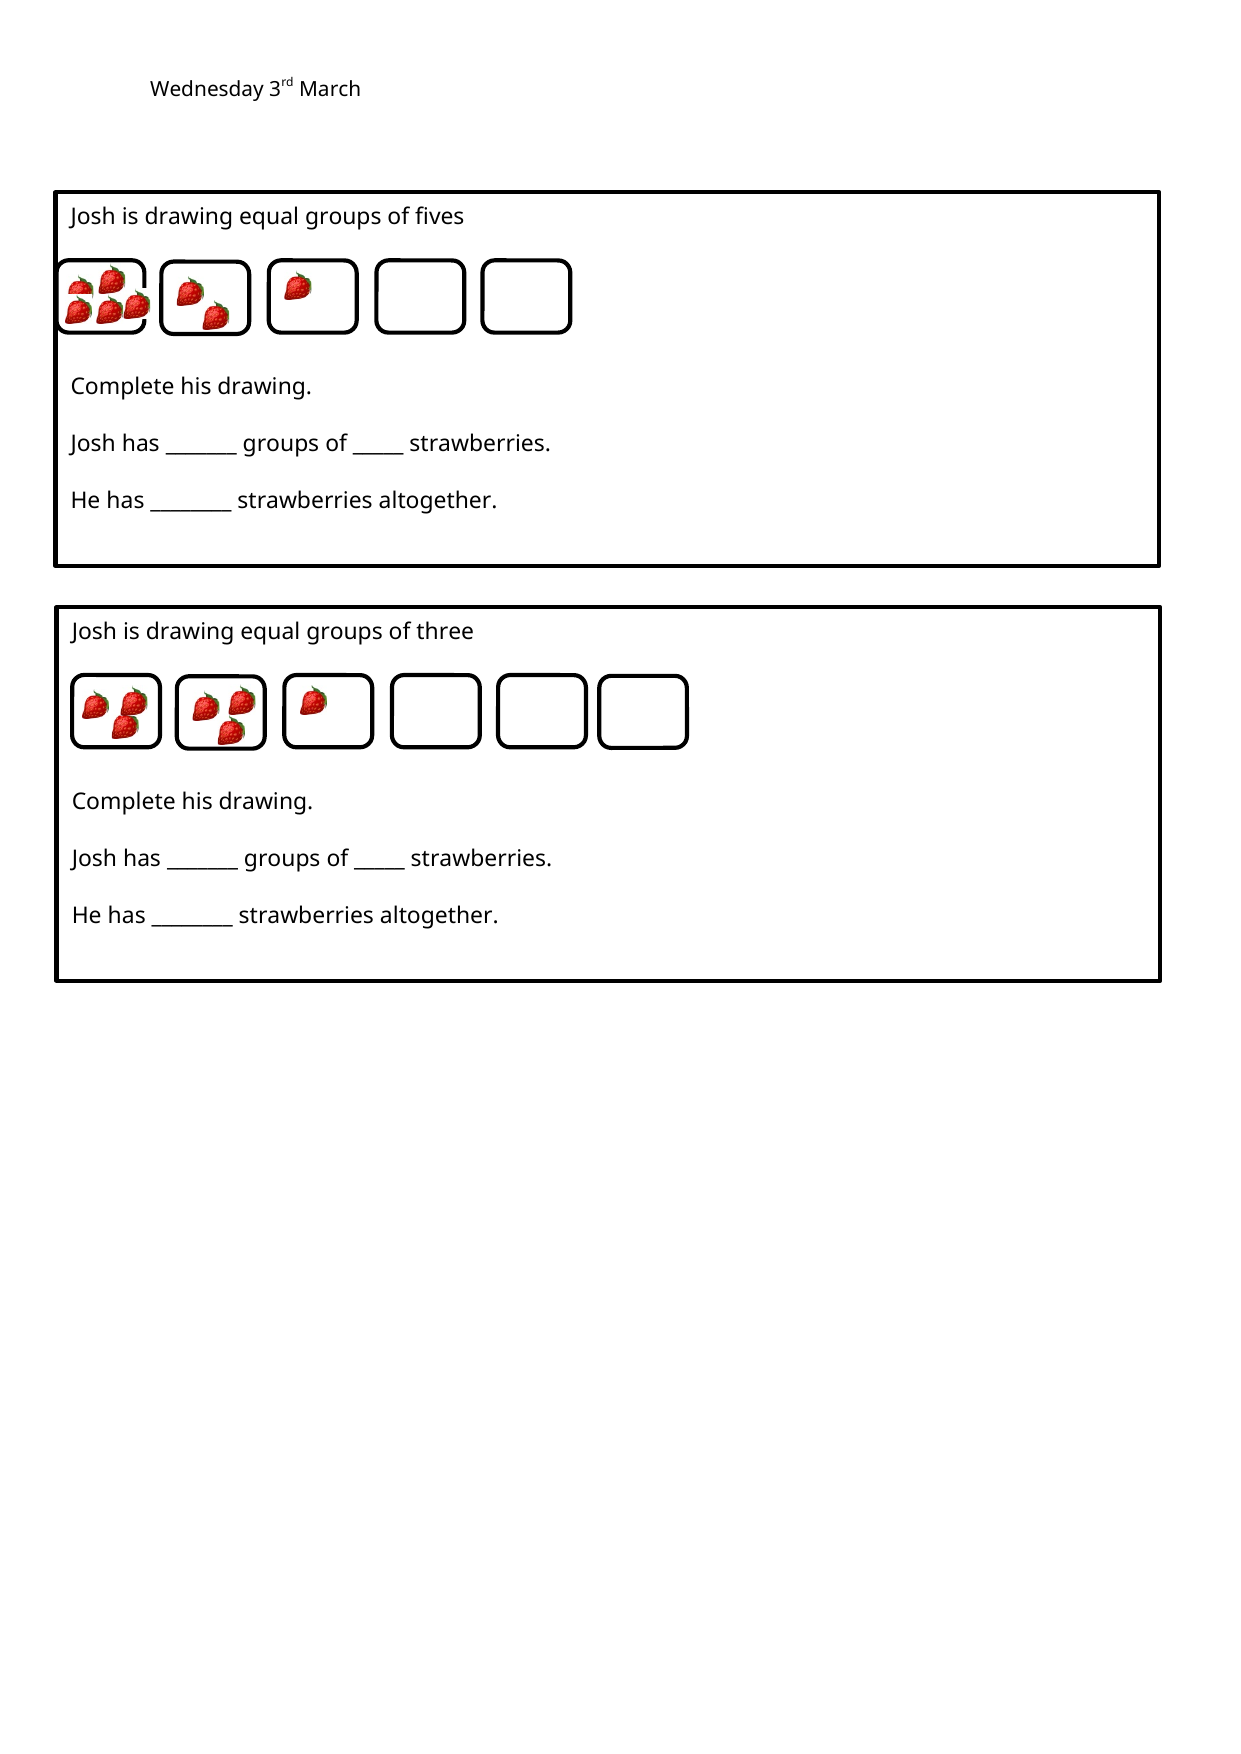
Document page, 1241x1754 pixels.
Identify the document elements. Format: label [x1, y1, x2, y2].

picture [284, 270, 312, 300]
picture [82, 689, 109, 719]
picture [300, 685, 327, 715]
picture [192, 684, 256, 745]
picture [176, 276, 230, 330]
picture [96, 263, 151, 324]
picture [65, 274, 94, 324]
picture [111, 685, 148, 739]
